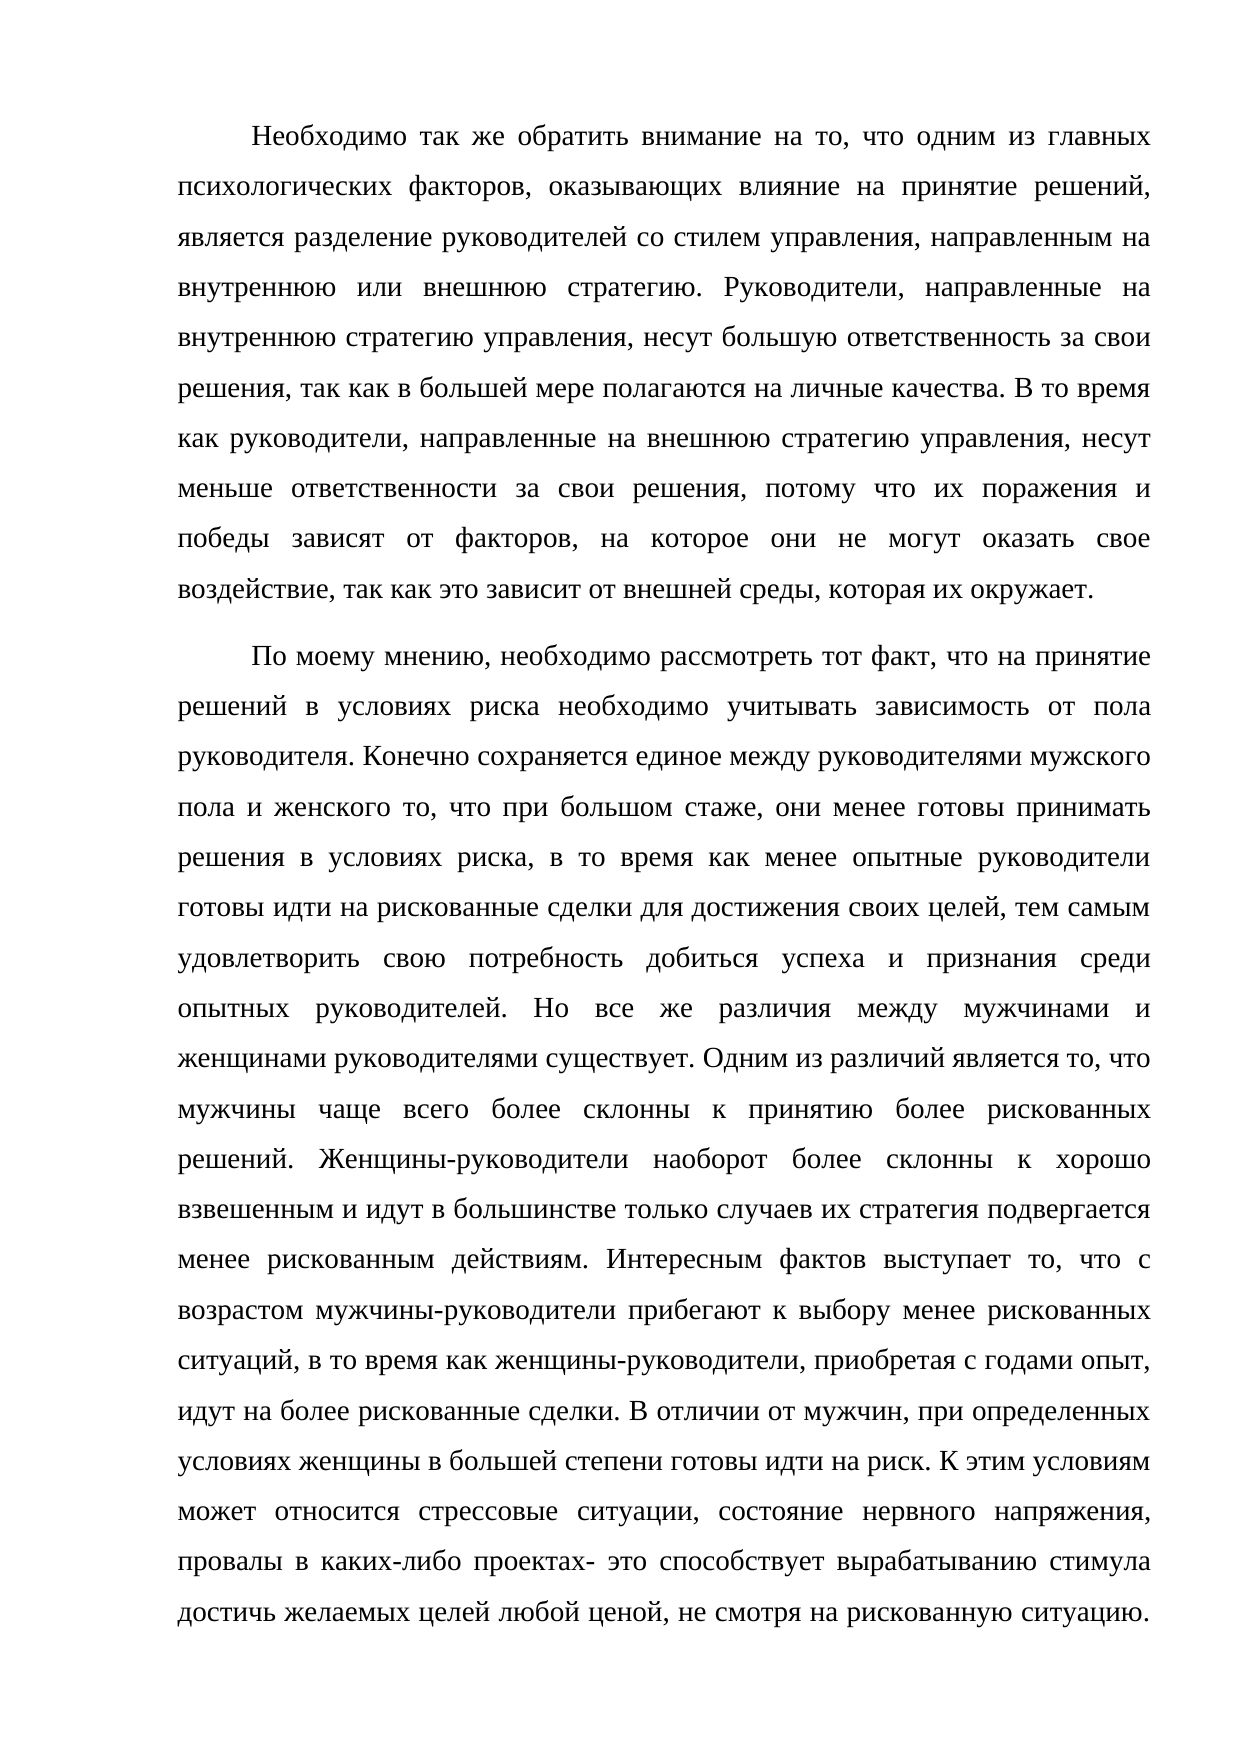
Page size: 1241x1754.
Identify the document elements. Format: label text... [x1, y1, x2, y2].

text Необходимо так же обратить внимание на то, что одним из главных психологических факторов, оказывающих влияние на принятие решений, является разделение руководителей со стилем управления, направленным на внутреннюю или внешнюю стратегию. Руководители, направленные на внутреннюю стратегию управления, несут большую ответственность за свои решения, так как в большей мере полагаются на личные качества. В то время как руководители, направленные на внешнюю стратегию управления, несут меньше ответственности за свои решения, потому что их поражения и победы зависят от факторов, на которое они не могут оказать свое воздействие, так как это зависит от внешней среды, которая их окружает. [177, 118, 1152, 604]
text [177, 638, 1152, 1627]
